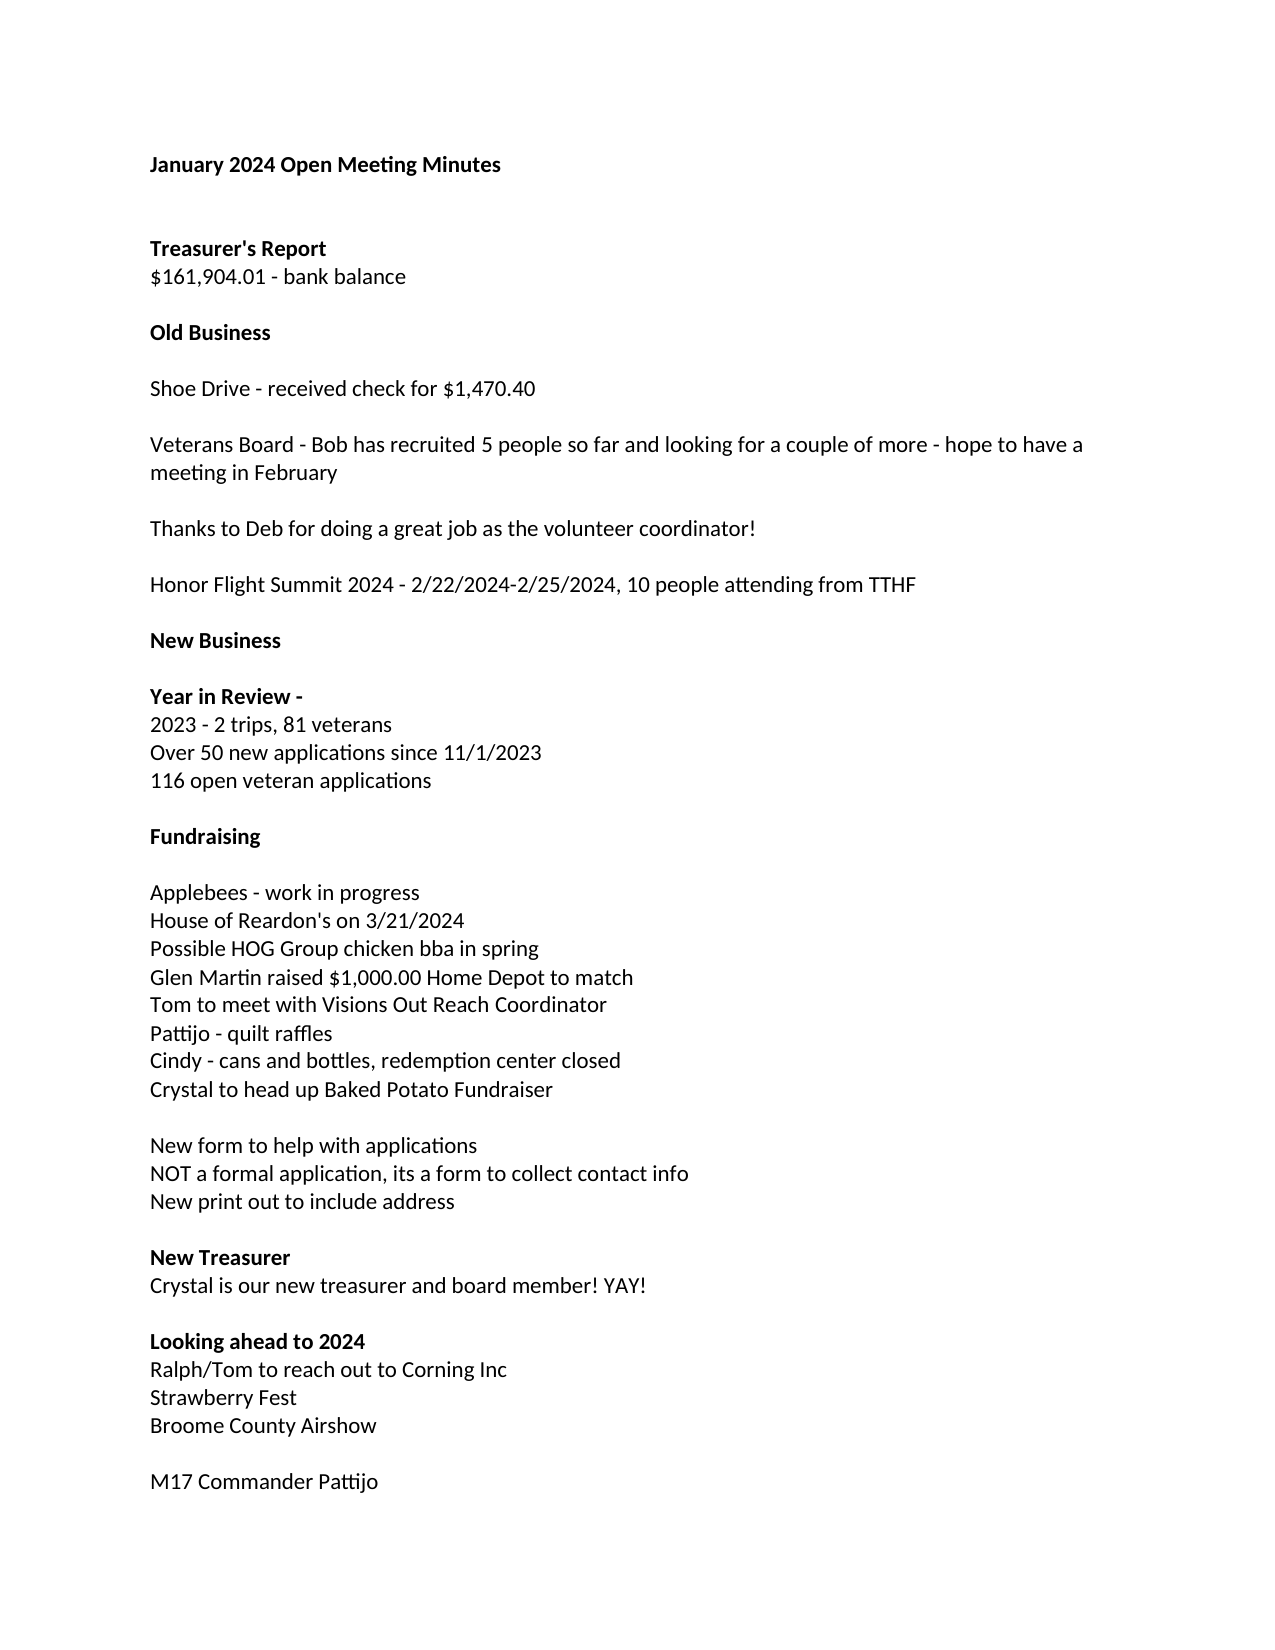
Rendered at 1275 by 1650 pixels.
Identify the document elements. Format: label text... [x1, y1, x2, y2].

text Old Business [150, 318, 1125, 346]
text New Business [150, 626, 1125, 654]
text M17 Commander Pattijo [150, 1467, 1125, 1495]
text January 2024 Open Meeting Minutes [150, 150, 1125, 178]
text Pattijo - quilt raffles [150, 1019, 1125, 1047]
text House of Reardon's on 3/21/2024 [150, 907, 1125, 934]
text Shoe Drive - received check for $1,470.40 [150, 374, 1125, 402]
text Glen Martin raised $1,000.00 Home Depot to match [150, 963, 1125, 991]
text New print out to include address [150, 1187, 1125, 1215]
text Fundraising [150, 822, 1125, 851]
text Year in Review - [150, 682, 1125, 710]
text Tom to meet with Visions Out Reach Coordinator [150, 991, 1125, 1019]
text 116 open veteran applications [150, 766, 1125, 794]
text Cindy - cans and bottles, redemption center closed [150, 1047, 1125, 1075]
text Thanks to Deb for doing a great job as the volunteer coordinator! [150, 514, 1125, 542]
text $161,904.01 - bank balance [150, 262, 1125, 290]
text Ralph/Tom to reach out to Corning Inc [150, 1355, 1125, 1383]
text Veterans Board - Bob has recruited 5 people so far and looking for a couple of more - hope to have a meeting in February [150, 430, 1125, 486]
text Crystal is our new treasurer and board member! YAY! [150, 1271, 1125, 1299]
text Over 50 new applications since 11/1/2023 [150, 738, 1125, 766]
text Applebees - work in progress [150, 878, 1125, 907]
text NOT a formal application, its a form to collect contact info [150, 1159, 1125, 1187]
text Possible HOG Group chicken bba in spring [150, 934, 1125, 963]
text Honor Flight Summit 2024 - 2/22/2024-2/25/2024, 10 people attending from TTHF [150, 570, 1125, 598]
text Treasurer's Report [150, 234, 1125, 262]
text Strawberry Fest [150, 1383, 1125, 1411]
text 2023 - 2 trips, 81 veterans [150, 710, 1125, 738]
text New form to help with applications [150, 1131, 1125, 1159]
text Crystal to head up Baked Potato Fundraiser [150, 1075, 1125, 1103]
text Looking ahead to 2024 [150, 1327, 1125, 1355]
text Broome County Airshow [150, 1411, 1125, 1439]
text New Treasurer [150, 1243, 1125, 1271]
